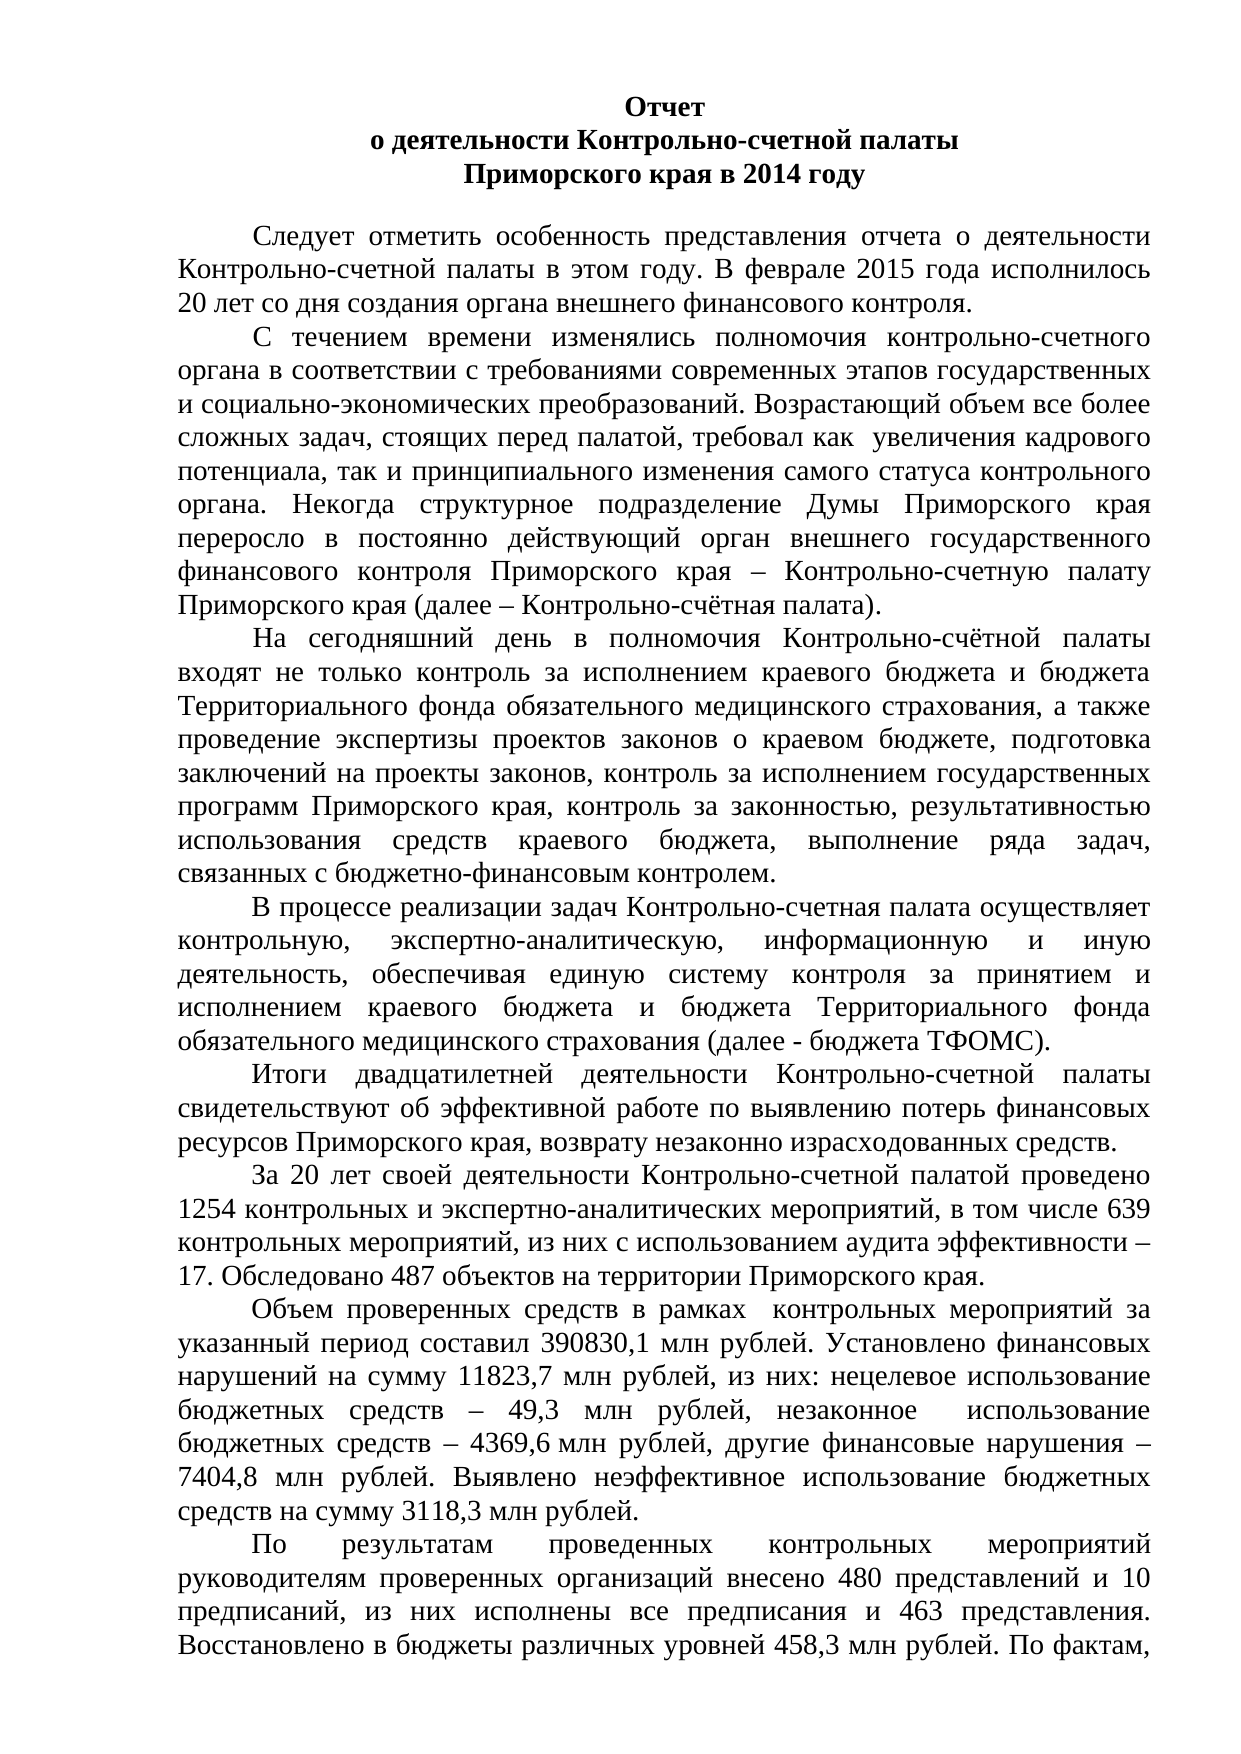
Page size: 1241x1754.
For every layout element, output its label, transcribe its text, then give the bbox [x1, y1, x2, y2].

text о деятельности Контрольно-счетной палаты [177, 122, 1152, 156]
text Следует отметить особенность представления отчета о деятельности Контрольно-счетной палаты в этом году. В феврале 2015 года исполнилось 20 лет со дня создания органа внешнего финансового контроля. [177, 218, 1152, 319]
text За 20 лет своей деятельности Контрольно-счетной палатой проведено 1254 контрольных и экспертно-аналитических мероприятий, в том числе 639 контрольных мероприятий, из них с использованием аудита эффективности – 17. Обследовано 487 объектов на территории Приморского края. [177, 1157, 1152, 1291]
text На сегодняшний день в полномочия Контрольно-счётной палаты входят не только контроль за исполнением краевого бюджета и бюджета Территориального фонда обязательного медицинского страхования, а также проведение экспертизы проектов законов о краевом бюджете, подготовка заключений на проекты законов, контроль за исполнением государственных программ Приморского края, контроль за законностью, результативностью использования средств краевого бюджета, выполнение ряда задач, связанных с бюджетно-финансовым контролем. [177, 621, 1152, 889]
text Итоги двадцатилетней деятельности Контрольно-счетной палаты свидетельствуют об эффективной работе по выявлению потерь финансовых ресурсов Приморского края, возврату незаконно израсходованных средств. [177, 1057, 1152, 1157]
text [177, 1526, 1152, 1660]
text Отчет [177, 89, 1152, 122]
text Приморского края в 2014 году [177, 156, 1152, 189]
text В процессе реализации задач Контрольно-счетная палата осуществляет контрольную, экспертно-аналитическую, информационную и иную деятельность, обеспечивая единую систему контроля за принятием и исполнением краевого бюджета и бюджета Территориального фонда обязательного медицинского страхования (далее - бюджета ТФОМС). [177, 889, 1152, 1057]
text С течением времени изменялись полномочия контрольно-счетного органа в соответствии с требованиями современных этапов государственных и социально-экономических преобразований. Возрастающий объем все более сложных задач, стоящих перед палатой, требовал как увеличения кадрового потенциала, так и принципиального изменения самого статуса контрольного органа. Некогда структурное подразделение Думы Приморского края переросло в постоянно действующий орган внешнего государственного финансового контроля Приморского края – Контрольно-счетную палату Приморского края (далее – Контрольно-счётная палата). [177, 319, 1152, 621]
text Объем проверенных средств в рамках контрольных мероприятий за указанный период составил 390830,1 млн рублей. Установлено финансовых нарушений на сумму 11823,7 млн рублей, из них: нецелевое использование бюджетных средств – 49,3 млн рублей, незаконное использование бюджетных средств – 4369,6 млн рублей, другие финансовые нарушения – 7404,8 млн рублей. Выявлено неэффективное использование бюджетных средств на сумму 3118,3 млн рублей. [177, 1291, 1152, 1526]
